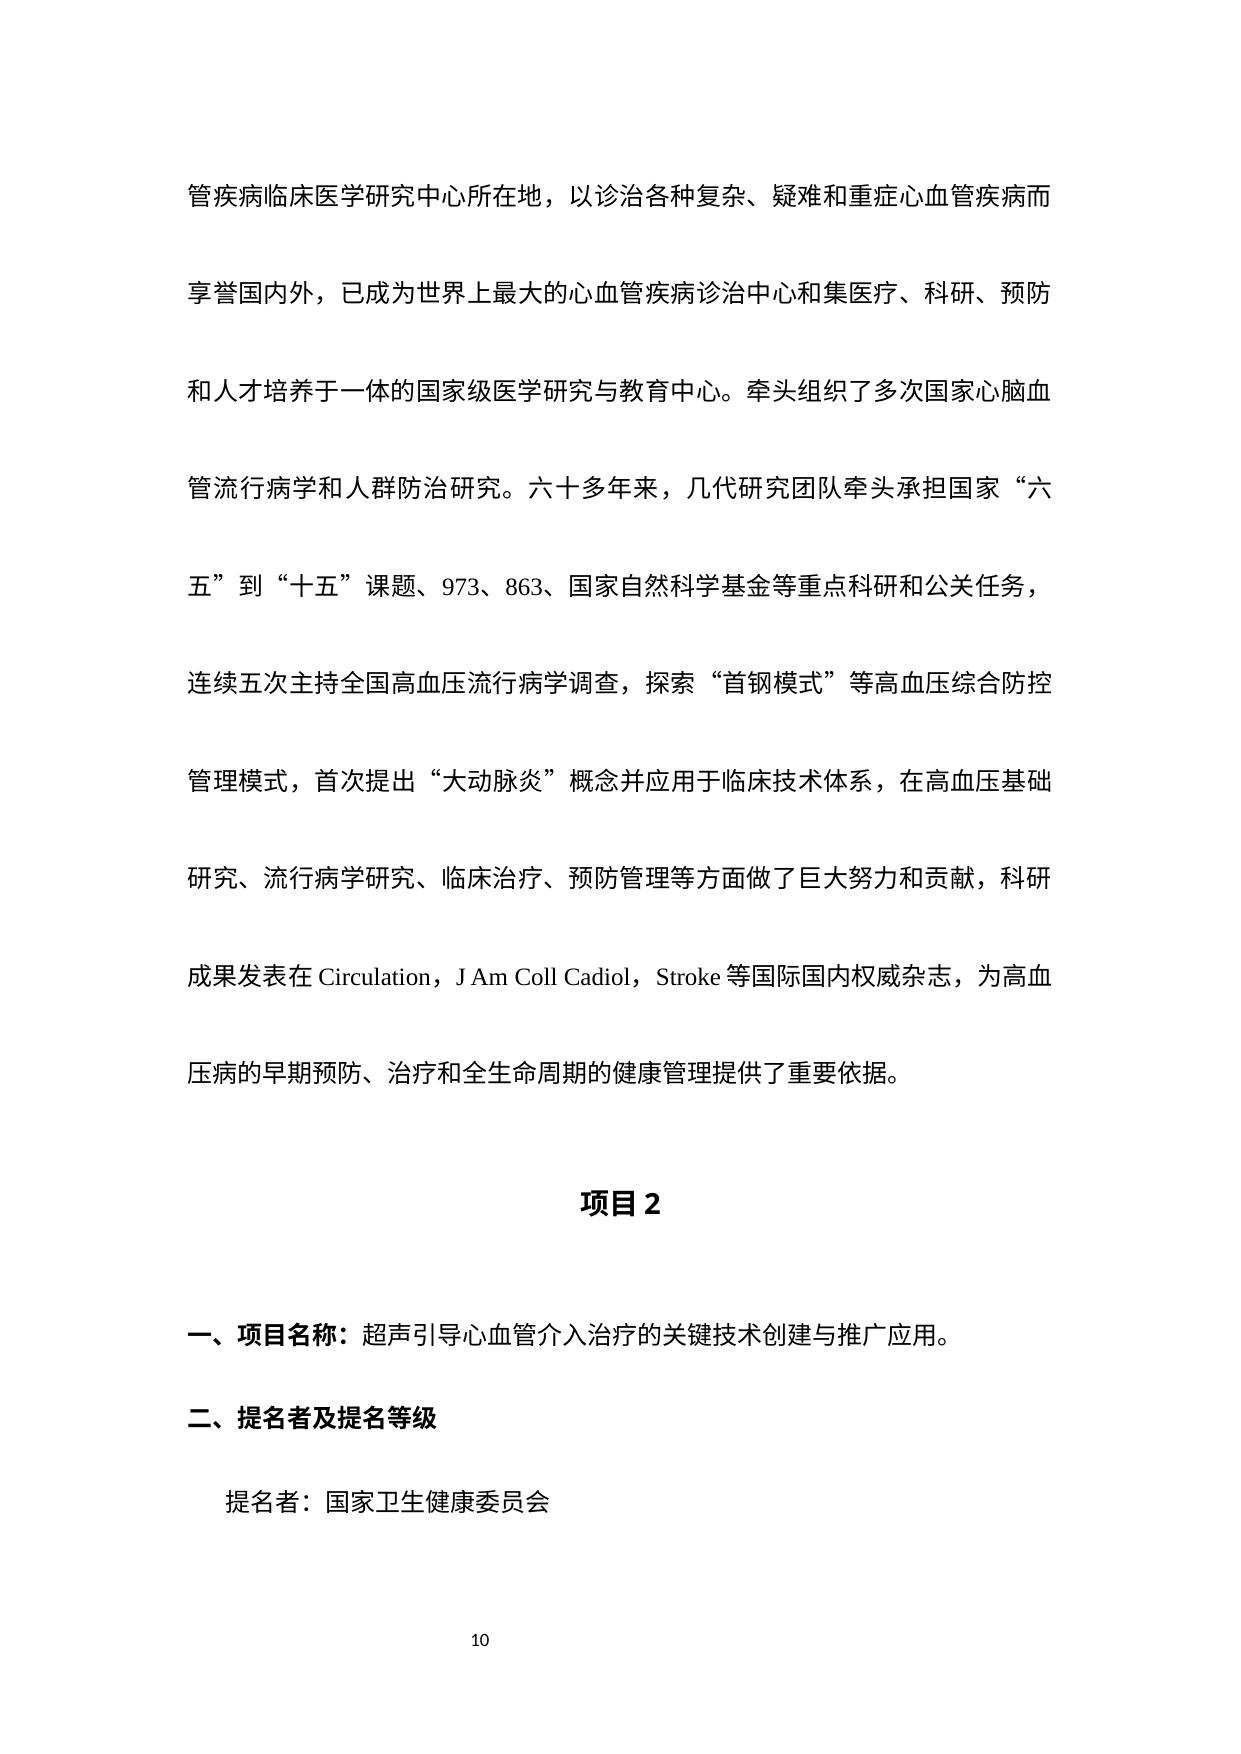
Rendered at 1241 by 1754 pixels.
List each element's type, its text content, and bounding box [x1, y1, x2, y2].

text 二、提名者及提名等级 [187, 1384, 1053, 1449]
text 项目2 [187, 1169, 1053, 1234]
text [187, 162, 1053, 1104]
text 提名者：国家卫生健康委员会 [187, 1468, 1053, 1533]
text 一、项目名称：超声引导心血管介入治疗的关键技术创建与推广应用。 [187, 1301, 1053, 1366]
